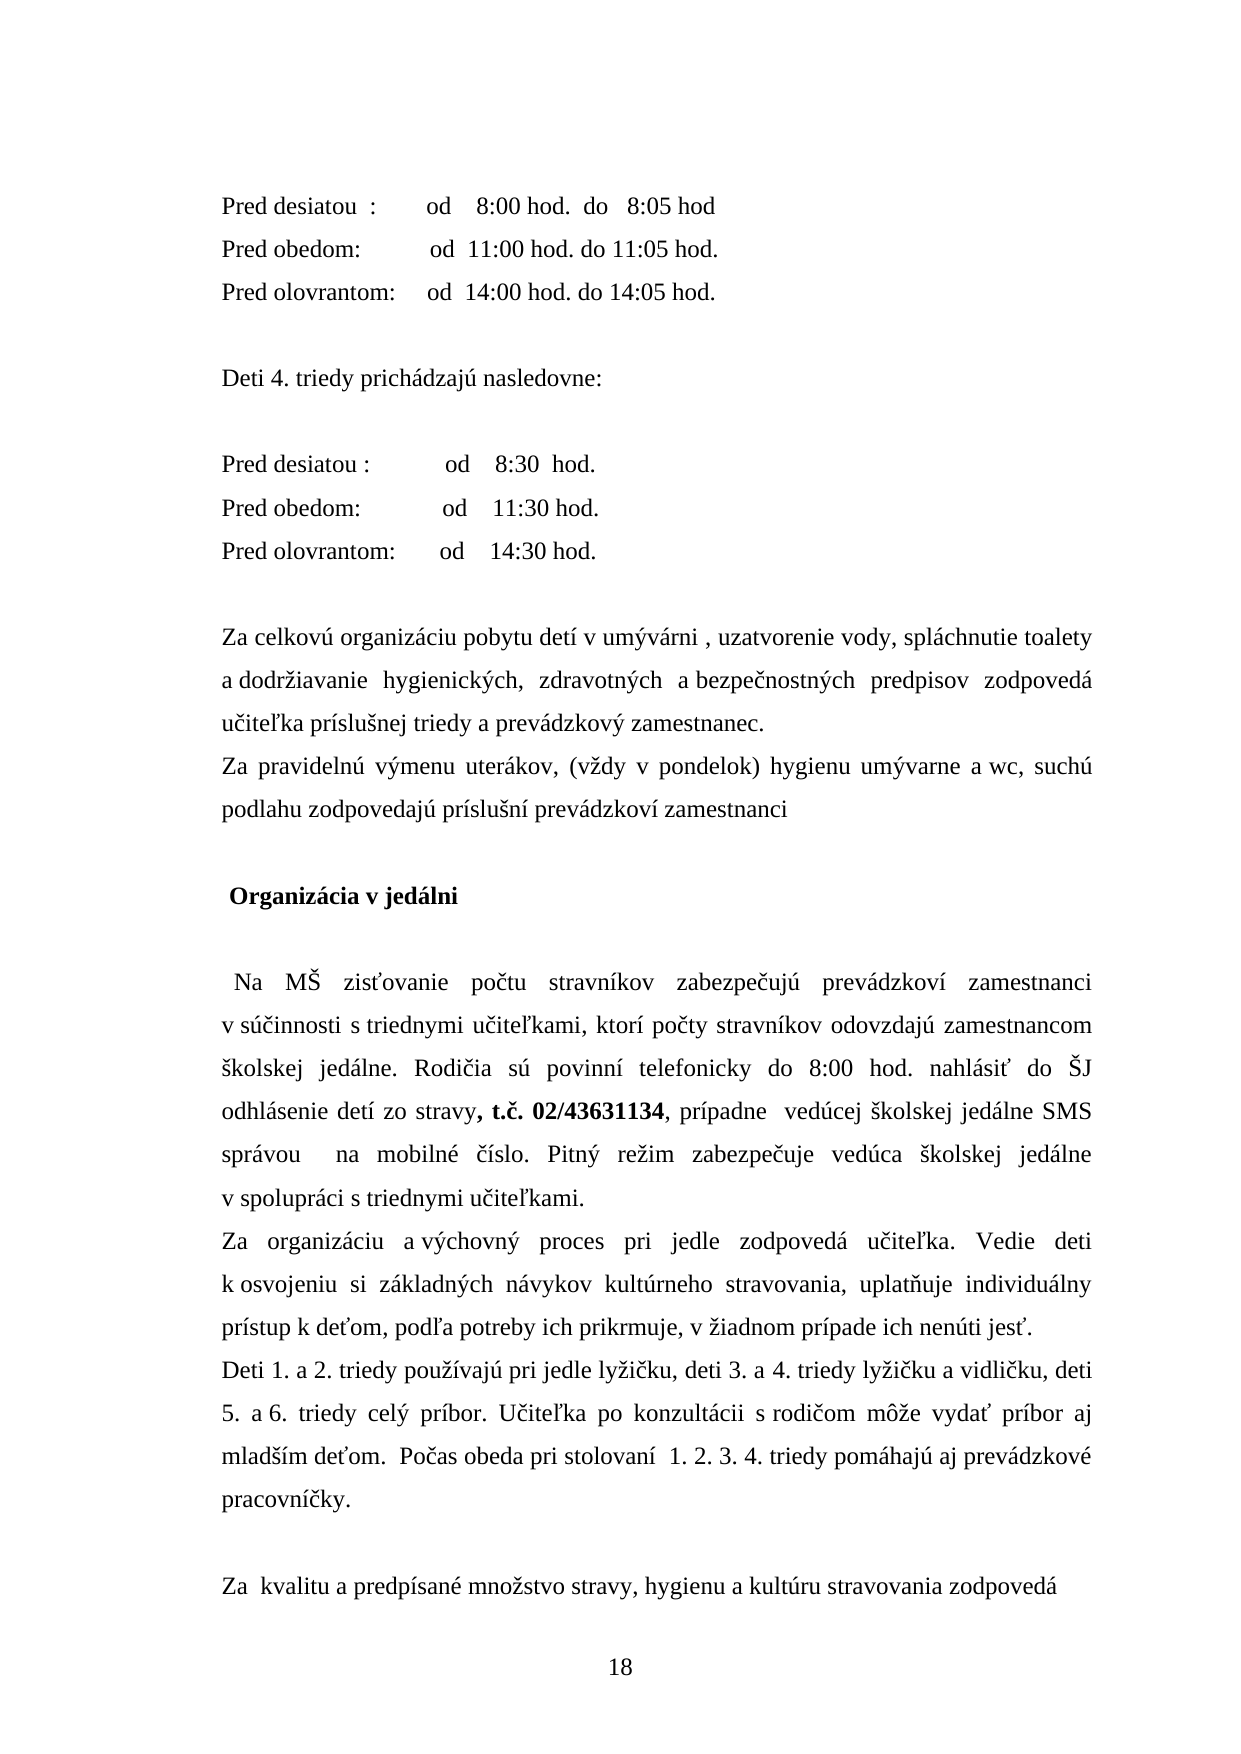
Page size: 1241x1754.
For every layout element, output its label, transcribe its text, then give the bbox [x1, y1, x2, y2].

text Za kvalitu a predpísané množstvo stravy, hygienu a kultúru stravovania zodpovedá [185, 1571, 1093, 1599]
text Pred obedom: od 11:00 hod. do 11:05 hod. [148, 234, 1093, 263]
text Organizácia v jedálni [148, 881, 1093, 909]
text Pred desiatou : od 8:00 hod. do 8:05 hod [148, 191, 1093, 219]
text Pred olovrantom: od 14:30 hod. [148, 536, 1093, 564]
text Za pravidelnú výmenu uterákov, (vždy v pondelok) hygienu umývarne a wc, suchú podlahu zodpovedajú príslušní prevádzkoví zamestnanci [221, 751, 1093, 823]
text Pred olovrantom: od 14:00 hod. do 14:05 hod. [148, 277, 1093, 306]
text Za celkovú organizáciu pobytu detí v umývárni , uzatvorenie vody, spláchnutie toalety a dodržiavanie hygienických, zdravotných a bezpečnostných predpisov zodpovedá učiteľka príslušnej triedy a prevádzkový zamestnanec. [221, 622, 1093, 737]
text Deti 1. a 2. triedy používajú pri jedle lyžičku, deti 3. a 4. triedy lyžičku a vidličku, deti 5. a 6. triedy celý príbor. Učiteľka po konzultácii s rodičom môže vydať príbor aj mladším deťom. Počas obeda pri stolovaní 1. 2. 3. 4. triedy pomáhajú aj prevádzkové pracovníčky. [221, 1355, 1093, 1513]
text Deti 4. triedy prichádzajú nasledovne: [148, 363, 1093, 392]
text Pred obedom: od 11:30 hod. [148, 493, 1093, 521]
text Na MŠ zisťovanie počtu stravníkov zabezpečujú prevádzkoví zamestnanci v súčinnosti s triednymi učiteľkami, ktorí počty stravníkov odovzdajú zamestnancom školskej jedálne. Rodičia sú povinní telefonicky do 8:00 hod. nahlásiť do ŠJ odhlásenie detí zo stravy, t.č. 02/43631134, prípadne vedúcej školskej jedálne SMS správou na mobilné číslo. Pitný režim zabezpečuje vedúca školskej jedálne v spolupráci s triednymi učiteľkami. [221, 967, 1093, 1211]
text Za organizáciu a výchovný proces pri jedle zodpovedá učiteľka. Vedie deti k osvojeniu si základných návykov kultúrneho stravovania, uplatňuje individuálny prístup k deťom, podľa potreby ich prikrmuje, v žiadnom prípade ich nenúti jesť. [221, 1226, 1093, 1341]
text Pred desiatou : od 8:30 hod. [148, 449, 1093, 478]
